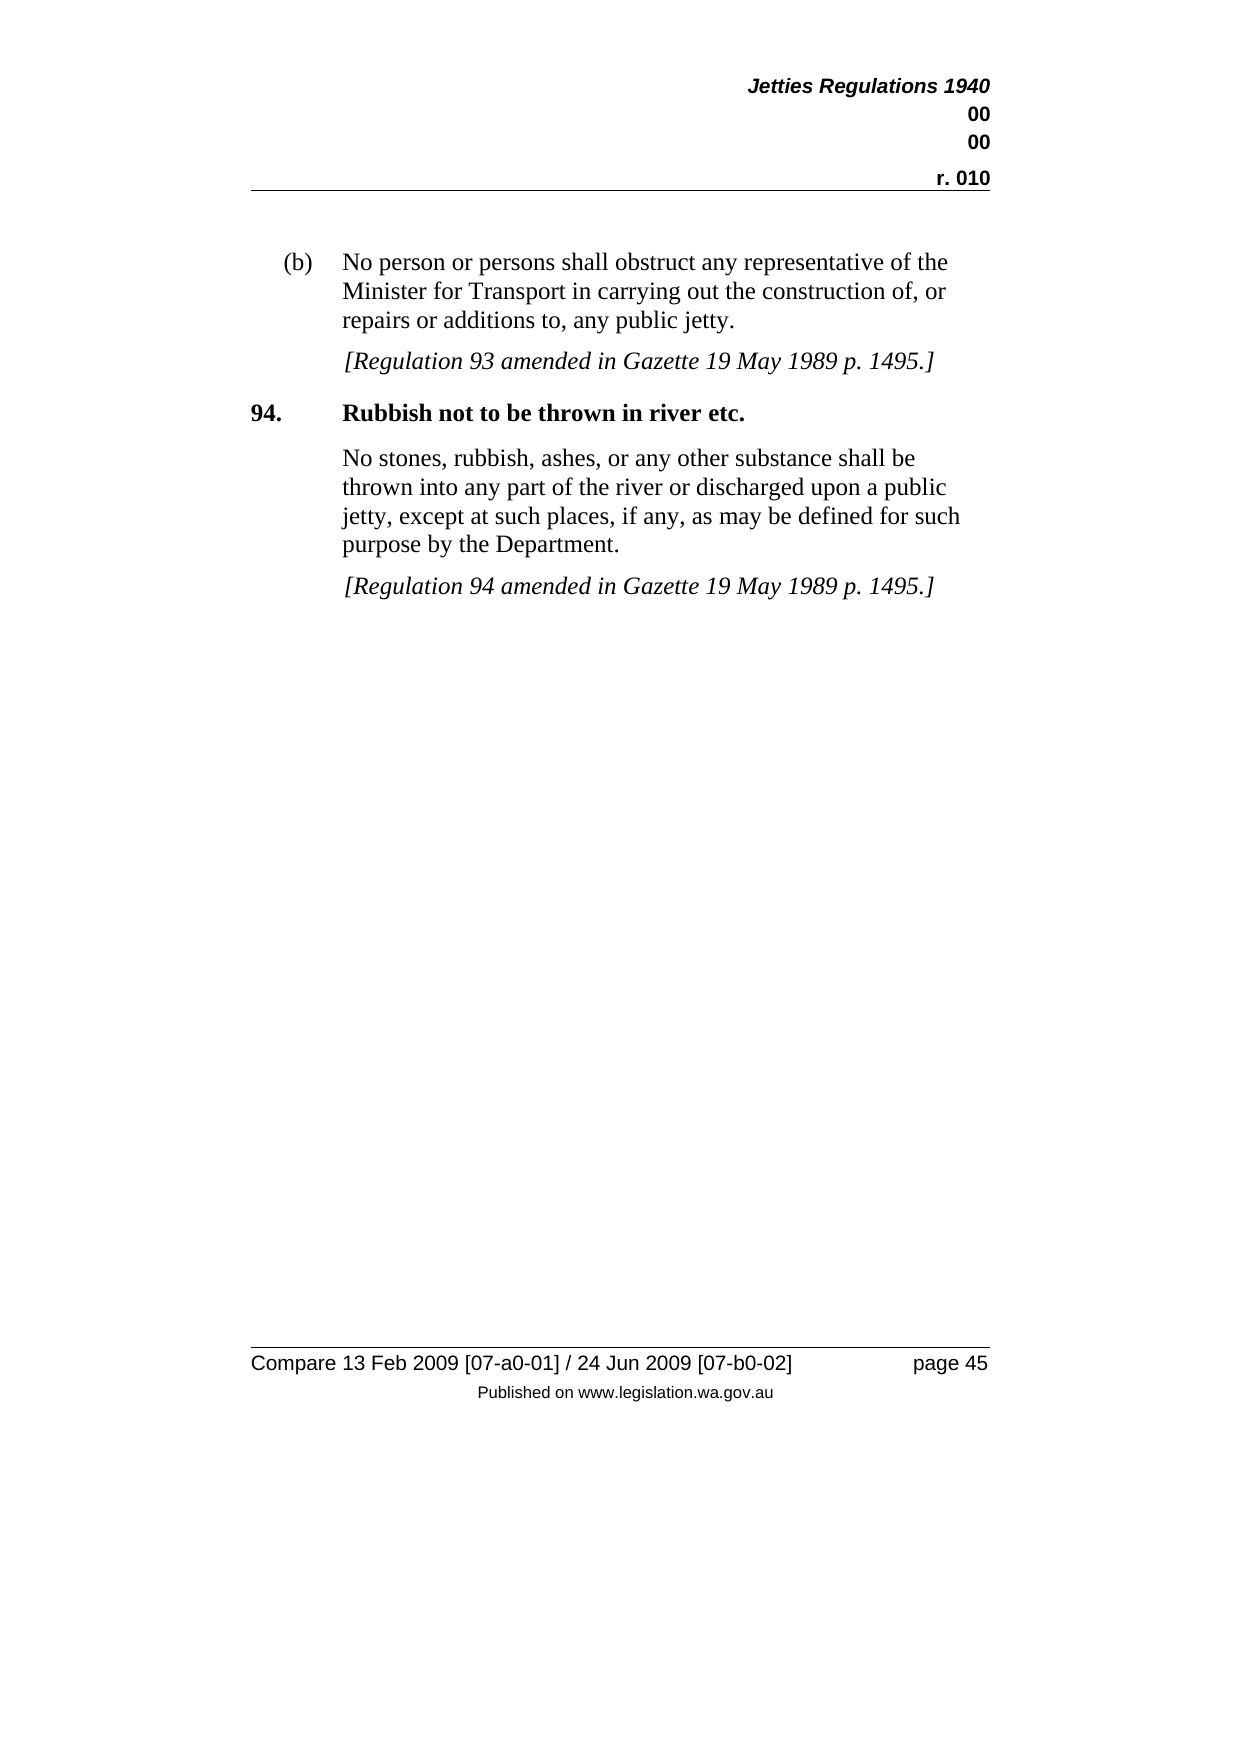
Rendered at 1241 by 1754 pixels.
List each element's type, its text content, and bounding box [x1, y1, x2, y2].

text [Regulation 94 amended in Gazette 19 May 1989 p. 1495.] [251, 571, 990, 599]
text No stones, rubbish, ashes, or any other substance shall be thrown into any part of the river or discharged upon a public jetty, except at such places, if any, as may be defined for such purpose by the Department. [251, 443, 990, 558]
subtitle 94. Rubbish not to be thrown in river etc. [251, 398, 990, 427]
text [Regulation 93 amended in Gazette 19 May 1989 p. 1495.] [251, 346, 990, 375]
text (b) No person or persons shall obstruct any representative of the Minister for Transport in carrying out the construction of, or repairs or additions to, any public jetty. [251, 247, 990, 334]
